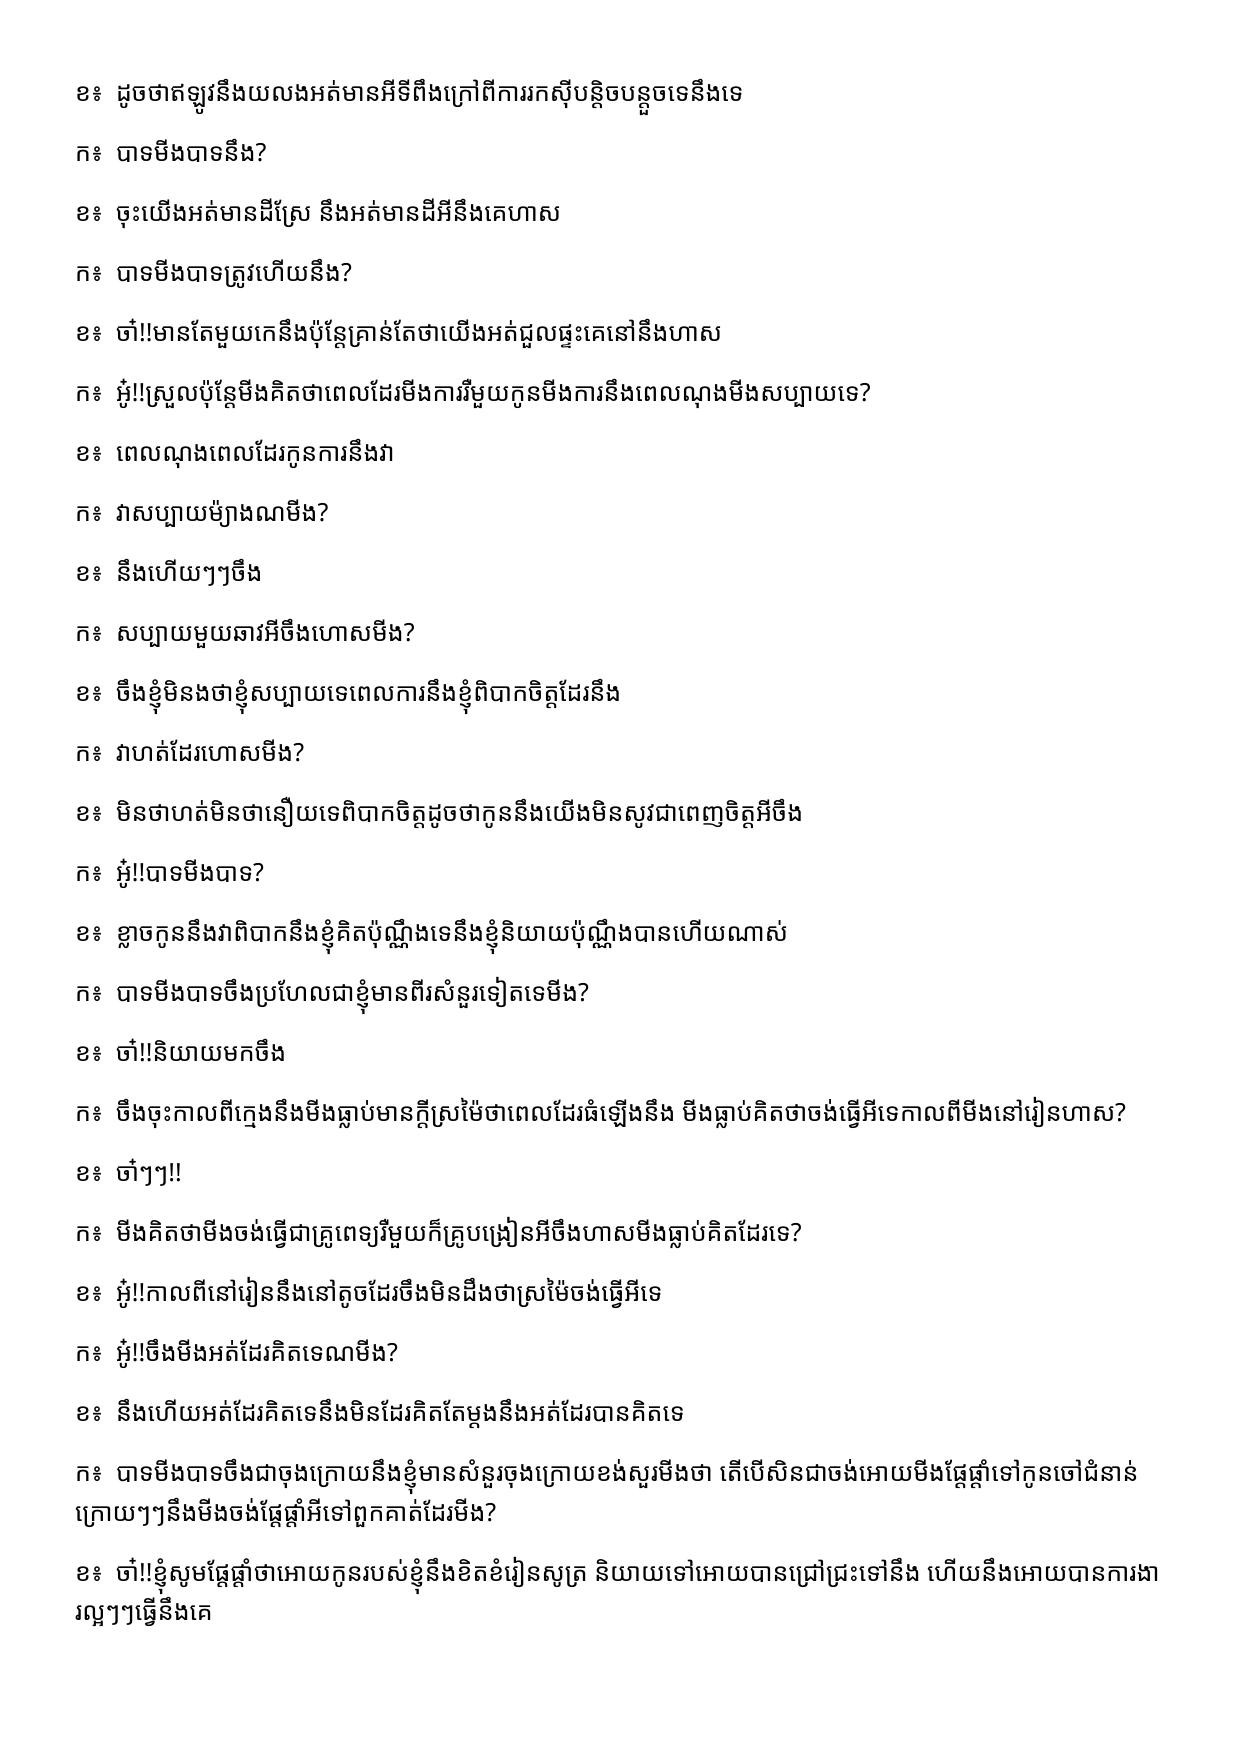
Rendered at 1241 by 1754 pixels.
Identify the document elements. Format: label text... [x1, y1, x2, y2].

text ក៖ បាទមីងបាទត្រូវហើយនឹង? [75, 255, 1165, 289]
text ខ៖ នឹងហើយអត់ដែរគិតទេនឹងមិនដែរគិតតែម្ដងនឹងអត់ដែរបានគិតទេ [75, 1395, 1165, 1429]
text ខ៖ ចា៎!!ខ្ញុំសូមផ្ដែផ្ដាំថាអោយកូនរបស់ខ្ញុំនឹងខិតខំរៀនសូត្រ និយាយទៅអោយបានជ្រៅជ្រះទៅនឹង ហើយនឹងអោយបានការងារល្អៗៗធ្វើនឹងគេ [75, 1554, 1165, 1627]
text ក៖ សប្បាយមួយឆាវអីចឹងហោសមីង? [75, 615, 1165, 649]
text ខ៖ ពេលណុងពេលដែរកូនការនឹងវា [75, 435, 1165, 469]
text ក៖ អូ៎!!បាទមីងបាទ? [75, 855, 1165, 889]
text ក៖ អូ៎!!ចឹងមីងអត់ដែរគិតទេណមីង? [75, 1335, 1165, 1369]
text ខ៖ ចឹងខ្ញុំមិនងថាខ្ញុំសប្បាយទេពេលការនឹងខ្ញុំពិបាកចិត្តដែរនឹង [75, 675, 1165, 709]
text ក៖ វាហត់ដែរហោសមីង? [75, 735, 1165, 769]
text ក៖ ចឹងចុះកាលពីក្មេងនឹងមីងធ្លាប់មានក្ដីស្រម៉ៃថាពេលដែរធំឡើងនឹង មីងធ្លាប់គិតថាចង់ធ្វើអីទេកាលពីមីងនៅរៀនហាស? [75, 1095, 1165, 1129]
text ក៖ បាទមីងបាទនឹង? [75, 135, 1165, 169]
text ខ៖ ចា៎ៗៗ!! [75, 1155, 1165, 1189]
text ខ៖ មិនថាហត់មិនថានឿយទេពិបាកចិត្តដូចថាកូននឹងយើងមិនសូវជាពេញចិត្តអីចឹង [75, 795, 1165, 829]
text ក៖ មីងគិតថាមីងចង់ធ្វើជាគ្រូពេទ្យរឺមួយក៏គ្រូបង្រៀនអីចឹងហាសមីងធ្លាប់គិតដែរទេ? [75, 1215, 1165, 1249]
text ក៖ បាទមីងបាទចឹងប្រហែលជាខ្ញុំមានពីរសំនួរទៀតទេមីង? [75, 975, 1165, 1009]
text ខ៖ ចា៎!!មានតែមួយកេនឹងប៉ុន្តែគ្រាន់តែថាយើងអត់ជួលផ្ទះគេនៅនឹងហាស [75, 315, 1165, 349]
text ខ៖ នឹងហើយៗៗចឹង [75, 555, 1165, 589]
text ក៖ អូ៎!!ស្រួលប៉ុន្តែមីងគិតថាពេលដែរមីងការរឺមួយកូនមីងការនឹងពេលណុងមីងសប្បាយទេ? [75, 375, 1165, 409]
text ខ៖ ដូចថាឥឡូវនឹងយលងអត់មានអីទីពឹងក្រៅពីការរកស៊ីបន្តិចបន្តួចទេនឹងទេ [75, 75, 1165, 109]
text ខ៖ ចា៎!!និយាយមកចឹង [75, 1035, 1165, 1069]
text ខ៖ ខ្លាចកូននឹងវាពិបាកនឹងខ្ញុំគិតប៉ុណ្ណឹងទេនឹងខ្ញុំនិយាយប៉ុណ្ណឹងបានហើយណាស់ [75, 915, 1165, 949]
text ខ៖ អូ៎!!កាលពីនៅរៀននឹងនៅតូចដែរចឹងមិនដឹងថាស្រម៉ៃចង់ធ្វើអីទេ [75, 1275, 1165, 1309]
text ក៖ វាសប្បាយម៉្យាងណមីង? [75, 495, 1165, 529]
text ក៖ បាទមីងបាទចឹងជាចុងក្រោយនឹងខ្ញុំមានសំនួរចុងក្រោយខង់សួរមីងថា តើបើសិនជាចង់អោយមីងផ្ដែផ្ដាំទៅកូនចៅជំនាន់ក្រោយៗៗនឹងមីងចង់ផ្ដែផ្ដាំអីទៅពួកគាត់ដែរមីង? [75, 1455, 1165, 1528]
text ខ៖ ចុះយើងអត់មានដីស្រែ នឹងអត់មានដីអីនឹងគេហាស [75, 195, 1165, 229]
